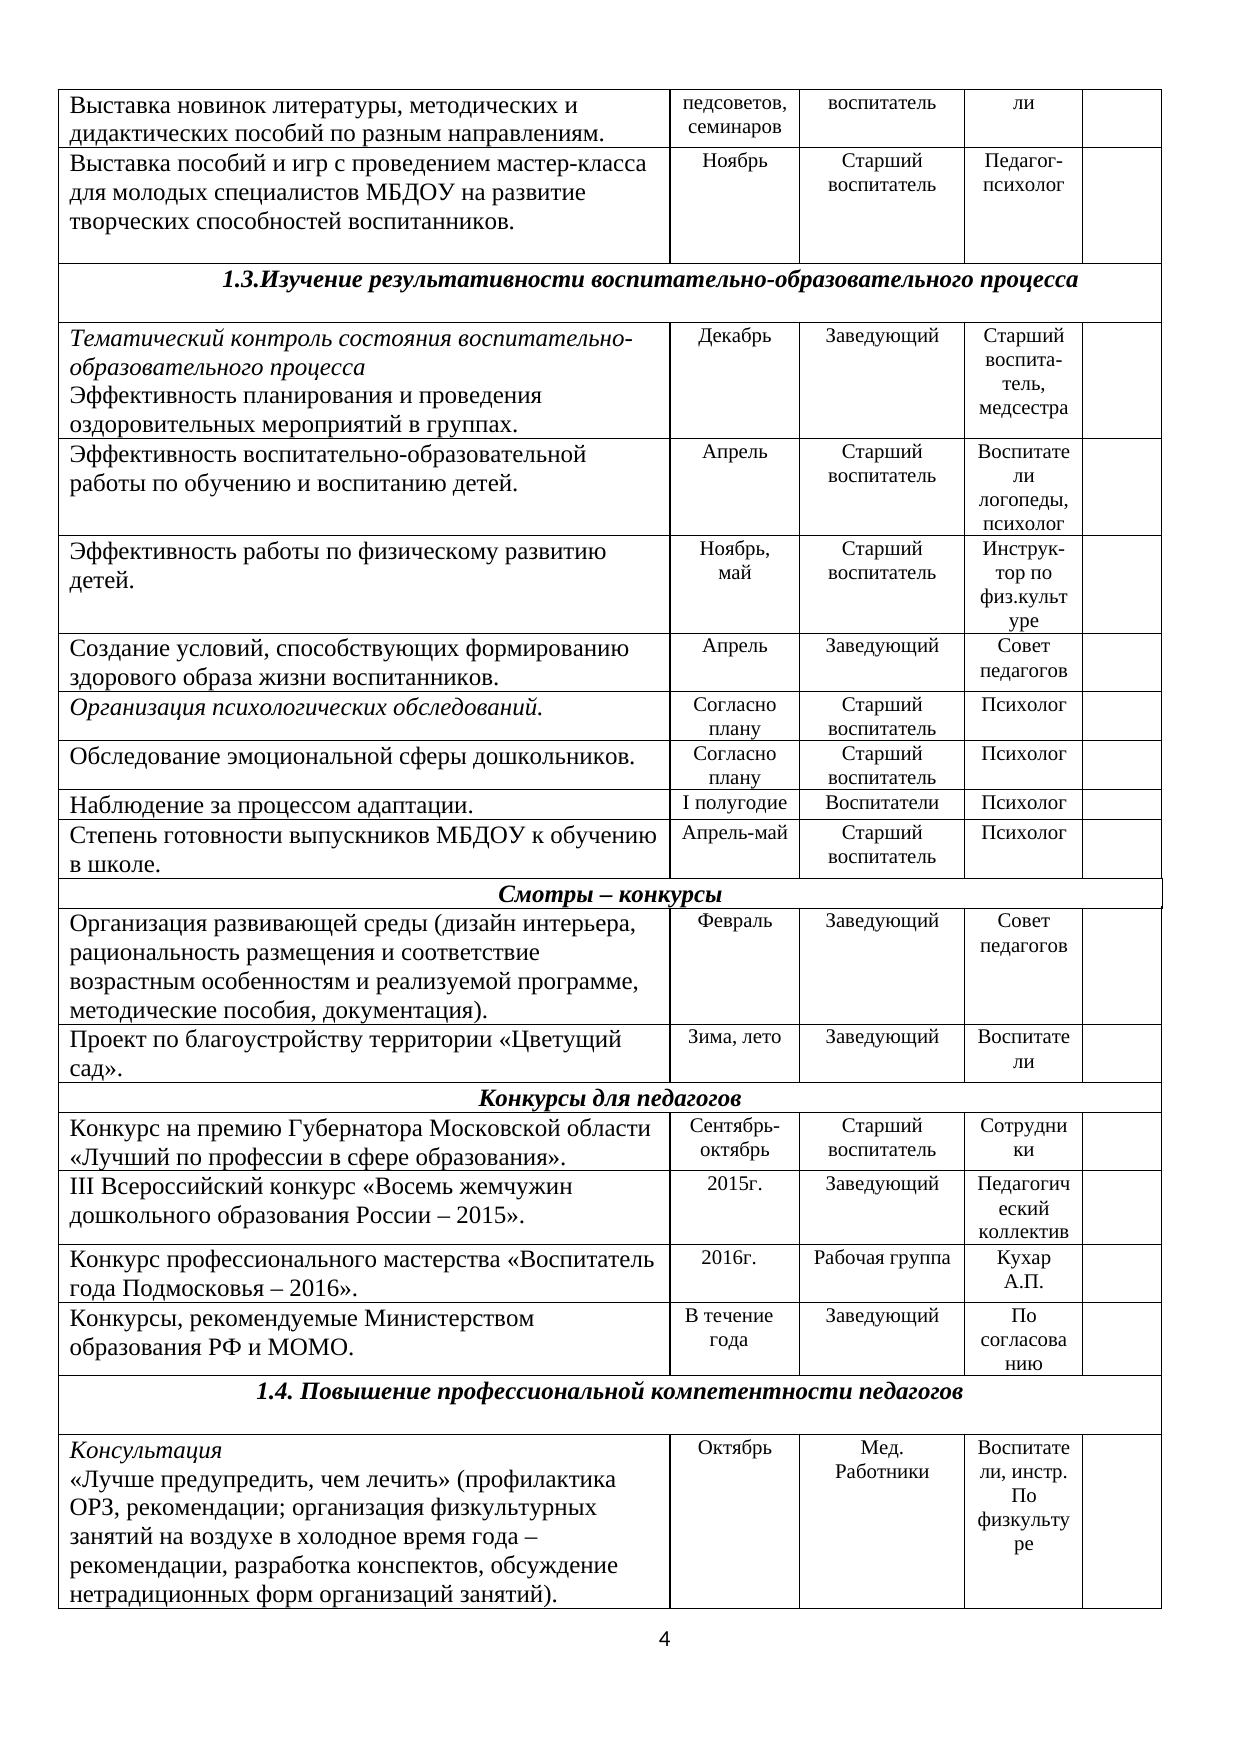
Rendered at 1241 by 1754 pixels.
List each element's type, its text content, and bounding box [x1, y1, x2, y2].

table_cell Заведующий [800, 1025, 964, 1082]
table_cell [1083, 790, 1161, 819]
table_cell [1083, 148, 1161, 263]
table_cell Конкурсы, рекомендуемые Министерством образования РФ и МОМО. [59, 1303, 669, 1375]
table_cell Воспитатели [800, 790, 964, 819]
table_cell Заведующий [800, 1171, 964, 1243]
table_cell Кухар А.П. [965, 1245, 1082, 1302]
table_cell Старший воспита- тель, медсестра [965, 323, 1082, 438]
table_cell Старший воспитатель [800, 439, 964, 535]
table_cell Совет педагогов [965, 909, 1082, 1023]
table_cell Старший воспитатель [800, 741, 964, 789]
table_cell Воспитатели [965, 90, 1082, 147]
table_cell Старший воспитатель [800, 1113, 964, 1170]
table_cell Степень готовности выпускников МБДОУ к обучению в школе. [59, 820, 669, 878]
table_cell [1083, 1435, 1161, 1607]
table_cell Педагогический коллектив [965, 1171, 1082, 1243]
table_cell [965, 1435, 1082, 1607]
table_cell Старший воспитатель [800, 692, 964, 740]
table_cell [1083, 1025, 1161, 1082]
table_cell I полугодие [671, 790, 799, 819]
table_cell Эффективность работы по физическому развитию детей. [59, 536, 669, 632]
table_cell 2016г. [671, 1245, 799, 1302]
table_cell Совет педагогов [965, 634, 1082, 691]
table_cell Старший воспитатель [800, 148, 964, 263]
table_cell Психолог [965, 692, 1082, 740]
table_cell [1083, 1171, 1161, 1243]
table_cell Наблюдение за процессом адаптации. [59, 790, 669, 819]
table_cell [1083, 90, 1161, 147]
table_cell 2015г. [671, 1171, 799, 1243]
table_cell Тематический контроль состояния воспитательно-образовательного процесса Эффективность планирования и проведения оздоровительных мероприятий в группах. [59, 323, 669, 438]
table_cell Выставка пособий и игр с проведением мастер-класса для молодых специалистов МБДОУ на развитие творческих способностей воспитанников. [59, 148, 669, 263]
table_cell [1083, 439, 1161, 535]
table_cell Старший воспитатель [800, 536, 964, 632]
table_cell III Всероссийский конкурс «Восемь жемчужин дошкольного образования России – 2015». [59, 1171, 669, 1243]
table_cell Конкурс на премию Губернатора Московской области «Лучший по профессии в сфере образования». [59, 1113, 669, 1170]
table_cell [1083, 536, 1161, 632]
table_cell [1083, 323, 1161, 438]
table_cell [1083, 1113, 1161, 1170]
table_cell Создание условий, способствующих формированию здорового образа жизни воспитанников. [59, 634, 669, 691]
table_cell Согласно плану [671, 692, 799, 740]
table_cell Заведующий [800, 909, 964, 1023]
table_cell Смотры – конкурсы [59, 879, 1162, 907]
table_cell [1083, 1303, 1161, 1375]
table_cell Психолог [965, 741, 1082, 789]
table_cell [1083, 909, 1161, 1023]
table_cell Ноябрь [671, 148, 799, 263]
table_cell По согласованию [965, 1303, 1082, 1375]
table_cell Октябрь [671, 1435, 799, 1607]
table_cell Педагог-психолог [965, 148, 1082, 263]
table_cell 1.3.Изучение результативности воспитательно-образовательного процесса [59, 264, 1161, 322]
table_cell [671, 90, 799, 147]
table_cell Зима, лето [671, 1025, 799, 1082]
table_cell Старший воспитатель [800, 90, 964, 147]
table_cell Психолог [965, 820, 1082, 878]
table_cell Рабочая группа [800, 1245, 964, 1302]
table_cell Заведующий [800, 1303, 964, 1375]
table_cell Эффективность воспитательно-образовательной работы по обучению и воспитанию детей. [59, 439, 669, 535]
table_cell [1083, 1245, 1161, 1302]
table_cell Инструк- тор по физ.культуре [965, 536, 1082, 632]
table_cell Проект по благоустройству территории «Цветущий сад». [59, 1025, 669, 1082]
table_cell Февраль [671, 909, 799, 1023]
table_cell Декабрь [671, 323, 799, 438]
table_cell Апрель [671, 439, 799, 535]
table_cell Обследование эмоциональной сферы дошкольников. [59, 741, 669, 789]
table_cell Организация психологических обследований. [59, 692, 669, 740]
table_cell [1083, 634, 1161, 691]
table_cell 1.4. Повышение профессиональной компетентности педагогов [59, 1376, 1161, 1434]
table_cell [59, 90, 669, 147]
table_cell Апрель-май [671, 820, 799, 878]
table_cell Конкурсы для педагогов [59, 1083, 1161, 1112]
table_cell Конкурс профессионального мастерства «Воспитатель года Подмосковья – 2016». [59, 1245, 669, 1302]
table_cell Сотрудники [965, 1113, 1082, 1170]
table_cell [1083, 741, 1161, 789]
table_cell Воспитатели логопеды, психолог [965, 439, 1082, 535]
table_cell В течение года [671, 1303, 799, 1375]
table_cell Заведующий [800, 323, 964, 438]
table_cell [59, 1435, 669, 1607]
table_cell Организация развивающей среды (дизайн интерьера, рациональность размещения и соответствие возрастным особенностям и реализуемой программе, методические пособия, документация). [59, 909, 669, 1023]
table_cell Психолог [965, 790, 1082, 819]
table_cell Воспитатели [965, 1025, 1082, 1082]
table_cell Согласно плану [671, 741, 799, 789]
table_cell Старший воспитатель [800, 820, 964, 878]
table_cell Ноябрь, май [671, 536, 799, 632]
table_cell [1083, 820, 1161, 878]
table_cell Заведующий [800, 634, 964, 691]
table_cell Апрель [671, 634, 799, 691]
table_cell [1083, 692, 1161, 740]
table_cell Сентябрь-октябрь [671, 1113, 799, 1170]
table_cell Мед. Работники [800, 1435, 964, 1607]
